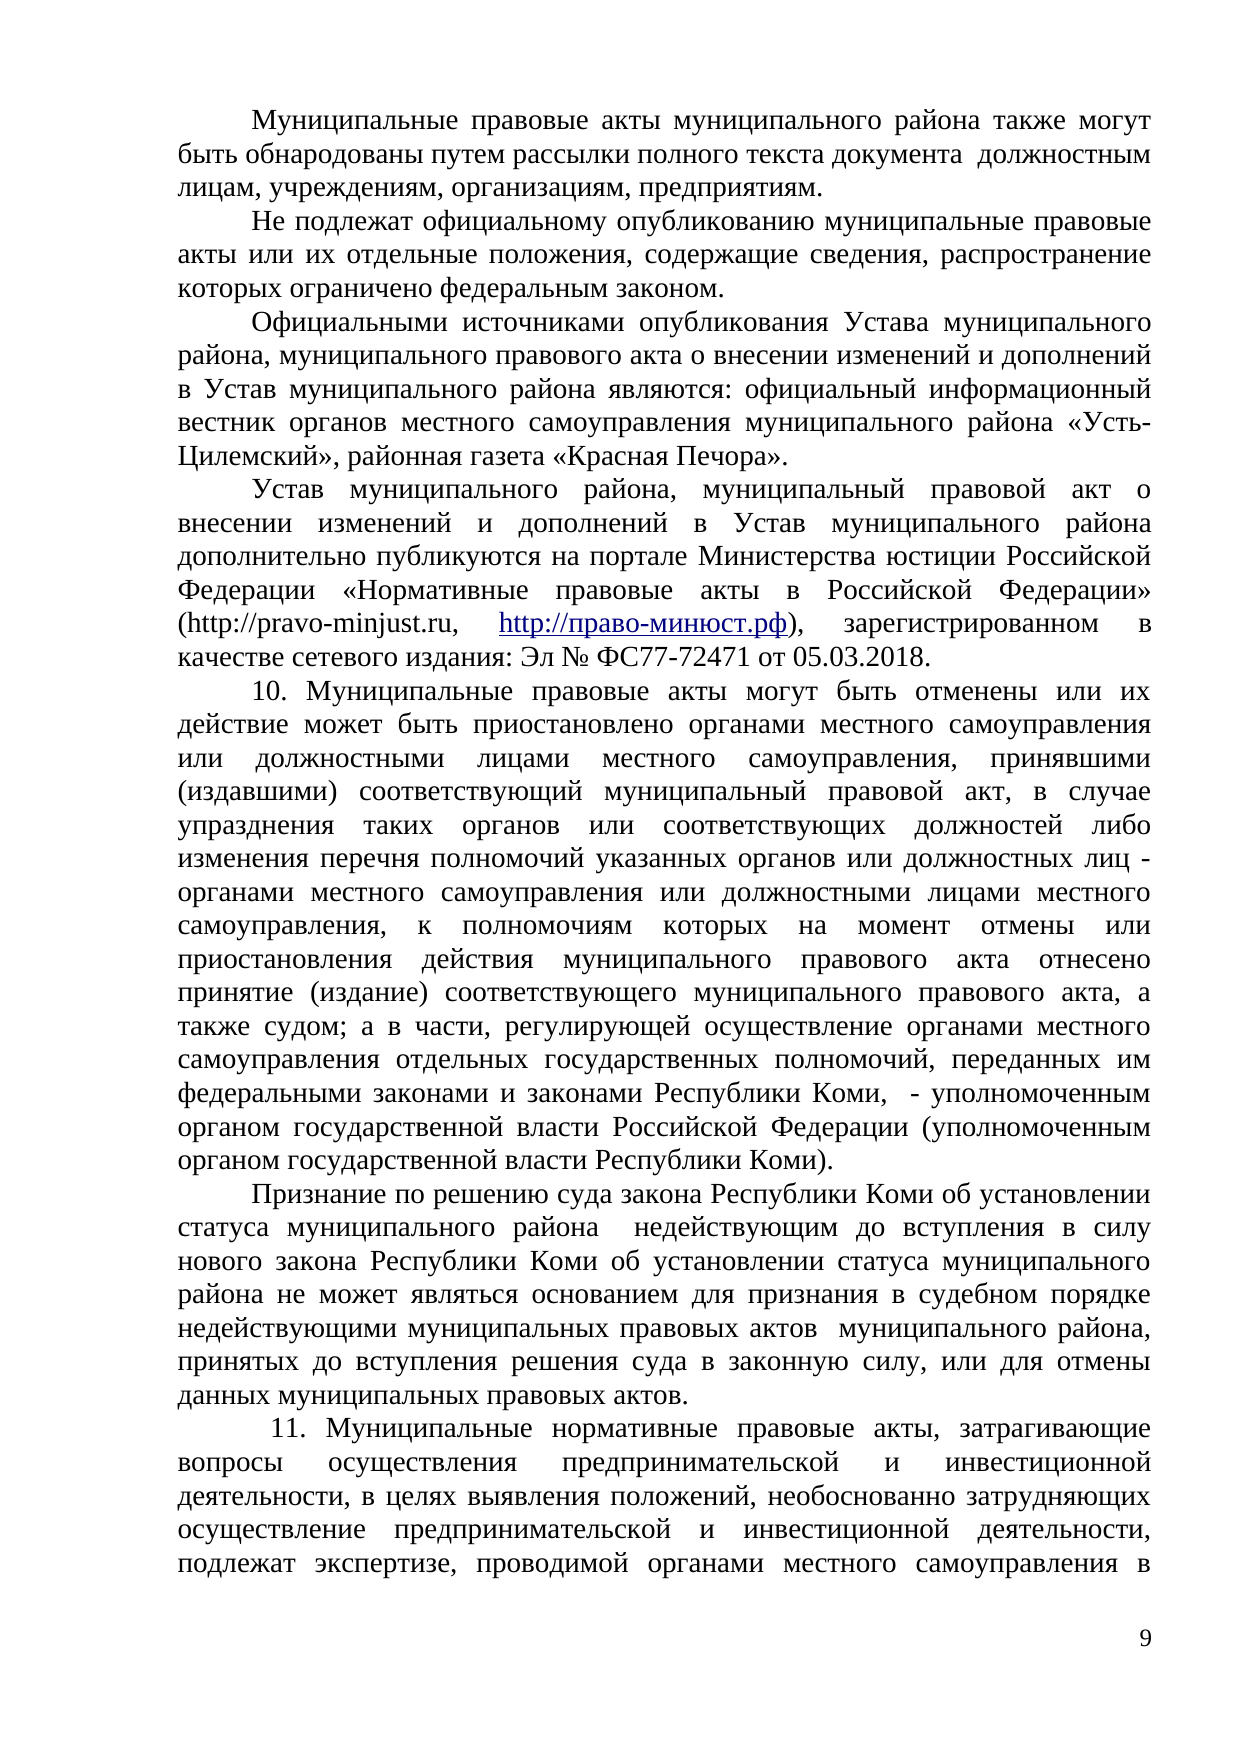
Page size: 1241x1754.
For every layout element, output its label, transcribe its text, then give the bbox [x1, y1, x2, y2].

text Не подлежат официальному опубликованию муниципальные правовые акты или их отдельные положения, содержащие сведения, распространение которых ограничено федеральным законом. [177, 203, 1152, 304]
text Признание по решению суда закона Республики Коми об установлении статуса муниципального района недействующим до вступления в силу нового закона Республики Коми об установлении статуса муниципального района не может являться основанием для признания в судебном порядке недействующими муниципальных правовых актов муниципального района, принятых до вступления решения суда в законную силу, или для отмены данных муниципальных правовых актов. [177, 1176, 1152, 1411]
text Муниципальные правовые акты муниципального района также могут быть обнародованы путем рассылки полного текста документа должностным лицам, учреждениям, организациям, предприятиям. [177, 102, 1152, 203]
text Устав муниципального района, муниципальный правовой акт о внесении изменений и дополнений в Устав муниципального района дополнительно публикуются на портале Министерства юстиции Российской Федерации «Нормативные правовые акты в Российской Федерации» (http://pravo-minjust.ru, http://право-минюст.рф), зарегистрированном в качестве сетевого издания: Эл № ФС77-72471 от 05.03.2018. [177, 471, 1152, 673]
text Официальными источниками опубликования Устава муниципального района, муниципального правового акта о внесении изменений и дополнений в Устав муниципального района являются: официальный информационный вестник органов местного самоуправления муниципального района «Усть-Цилемский», районная газета «Красная Печора». [177, 304, 1152, 471]
text 10. Муниципальные правовые акты могут быть отменены или их действие может быть приостановлено органами местного самоуправления или должностными лицами местного самоуправления, принявшими (издавшими) соответствующий муниципальный правовой акт, в случае упразднения таких органов или соответствующих должностей либо изменения перечня полномочий указанных органов или должностных лиц - органами местного самоуправления или должностными лицами местного самоуправления, к полномочиям которых на момент отмены или приостановления действия муниципального правового акта отнесено принятие (издание) соответствующего муниципального правового акта, а также судом; а в части, регулирующей осуществление органами местного самоуправления отдельных государственных полномочий, переданных им федеральными законами и законами Республики Коми, - уполномоченным органом государственной власти Российской Федерации (уполномоченным органом государственной власти Республики Коми). [177, 673, 1152, 1176]
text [177, 1411, 1152, 1578]
